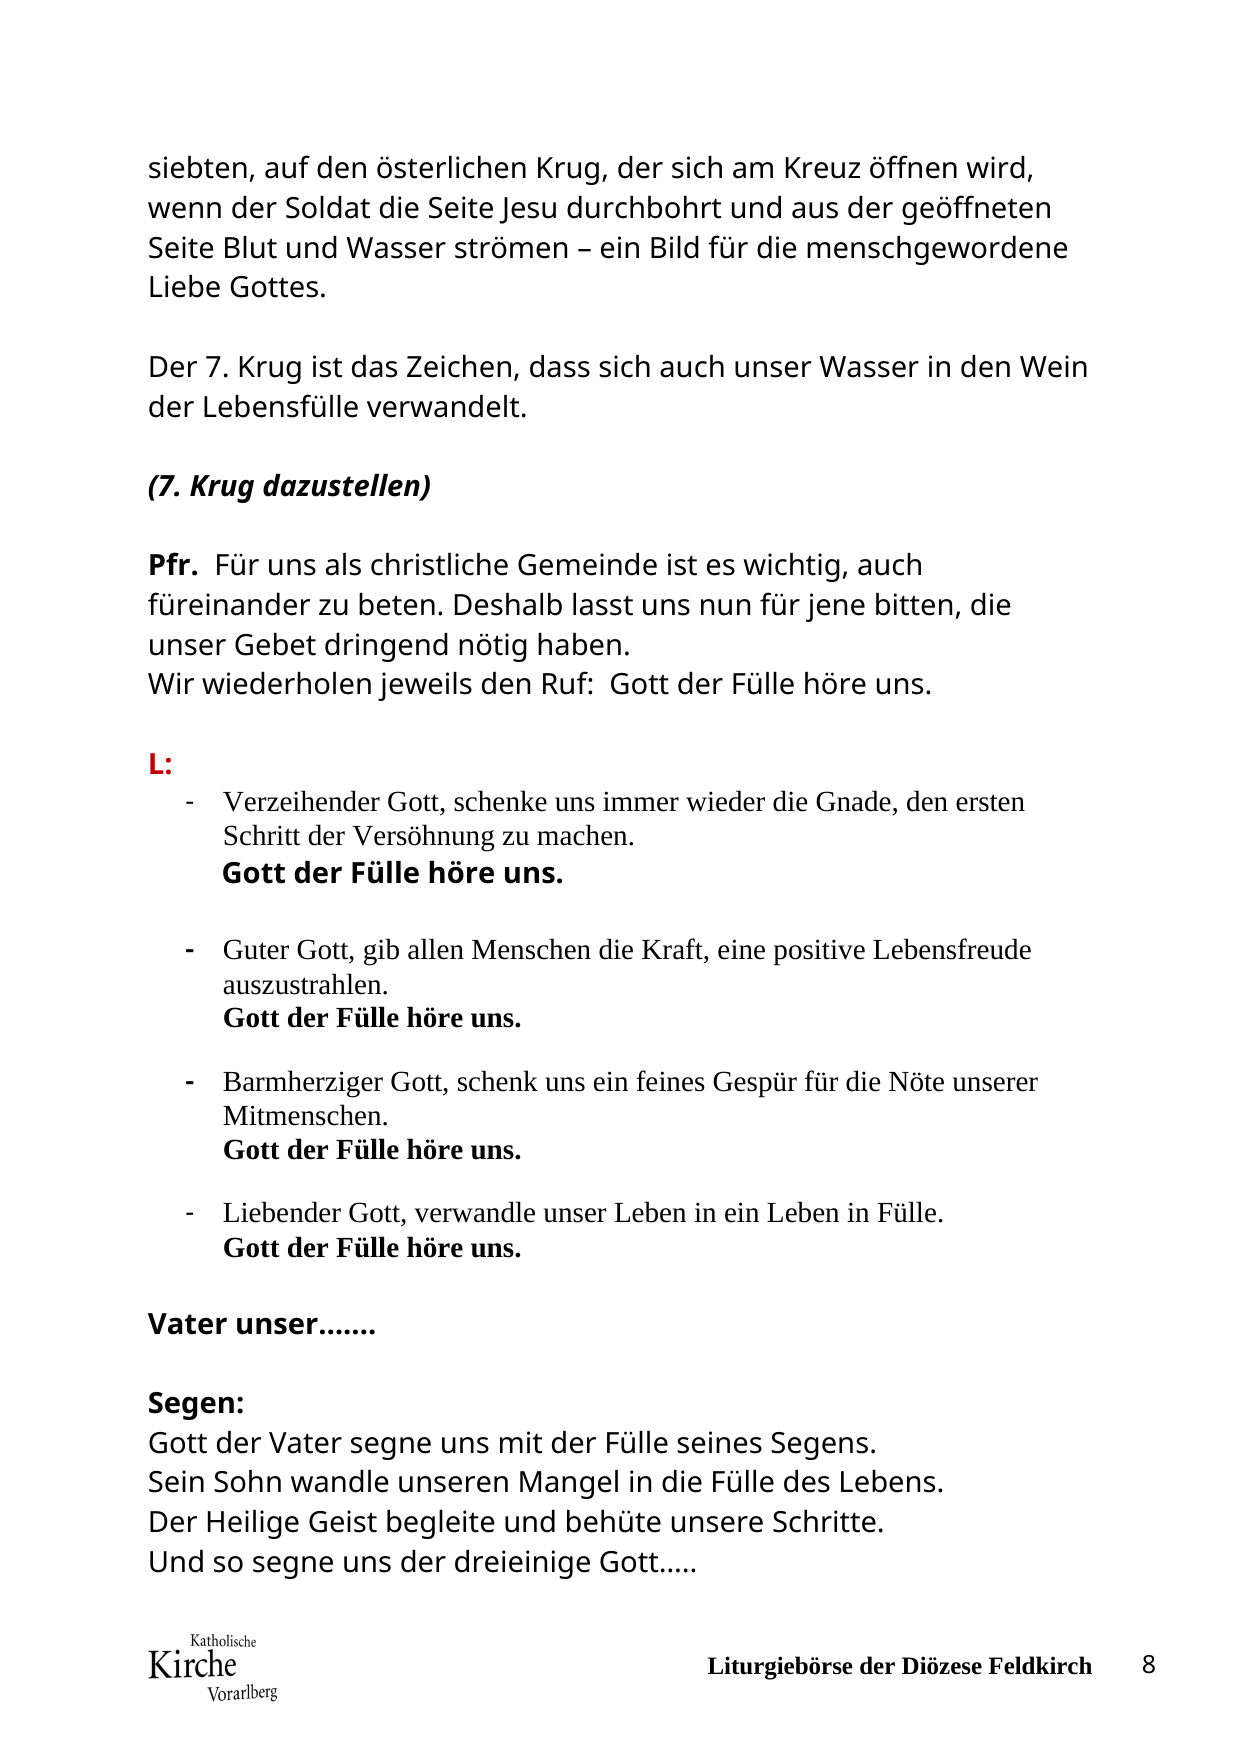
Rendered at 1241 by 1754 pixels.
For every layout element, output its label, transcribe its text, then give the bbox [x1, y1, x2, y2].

list Gott der Fülle höre uns. [223, 1000, 1092, 1063]
text Wir wiederholen jeweils den Ruf: Gott der Fülle höre uns. [148, 664, 1092, 703]
text Gott der Vater segne uns mit der Fülle seines Segens. [148, 1422, 1092, 1462]
list Liebender Gott, verwandle unser Leben in ein Leben in Fülle. Gott der Fülle höre uns. [185, 1194, 1092, 1263]
text Und so segne uns der dreieinige Gott….. [148, 1541, 1092, 1581]
list Verzeihender Gott, schenke uns immer wieder die Gnade, den ersten Schritt der Versöhnung zu machen. [185, 783, 1092, 852]
text Vater unser……. [148, 1303, 1092, 1343]
list Barmherziger Gott, schenk uns ein feines Gespür für die Nöte unserer Mitmenschen. [185, 1063, 1092, 1132]
list Guter Gott, gib allen Menschen die Kraft, eine positive Lebensfreude auszustrahlen. [185, 931, 1092, 1000]
picture [147, 1624, 314, 1712]
text Gott der Fülle höre uns. [185, 852, 1092, 892]
text Der Heilige Geist begleite und behüte unsere Schritte. [148, 1501, 1092, 1541]
text Segen: [148, 1382, 1092, 1422]
text L: [148, 743, 1092, 783]
text (7. Krug dazustellen) [148, 465, 1092, 505]
text Der 7. Krug ist das Zeichen, dass sich auch unser Wasser in den Wein der Lebensfülle verwandelt. [148, 346, 1092, 426]
text Pfr. Für uns als christliche Gemeinde ist es wichtig, auch füreinander zu beten. Deshalb lasst uns nun für jene bitten, die unser Gebet dringend nötig haben. [148, 544, 1092, 664]
text Sein Sohn wandle unseren Mangel in die Fülle des Lebens. [148, 1462, 1092, 1501]
list Gott der Fülle höre uns. [223, 1132, 1092, 1194]
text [148, 148, 1092, 306]
